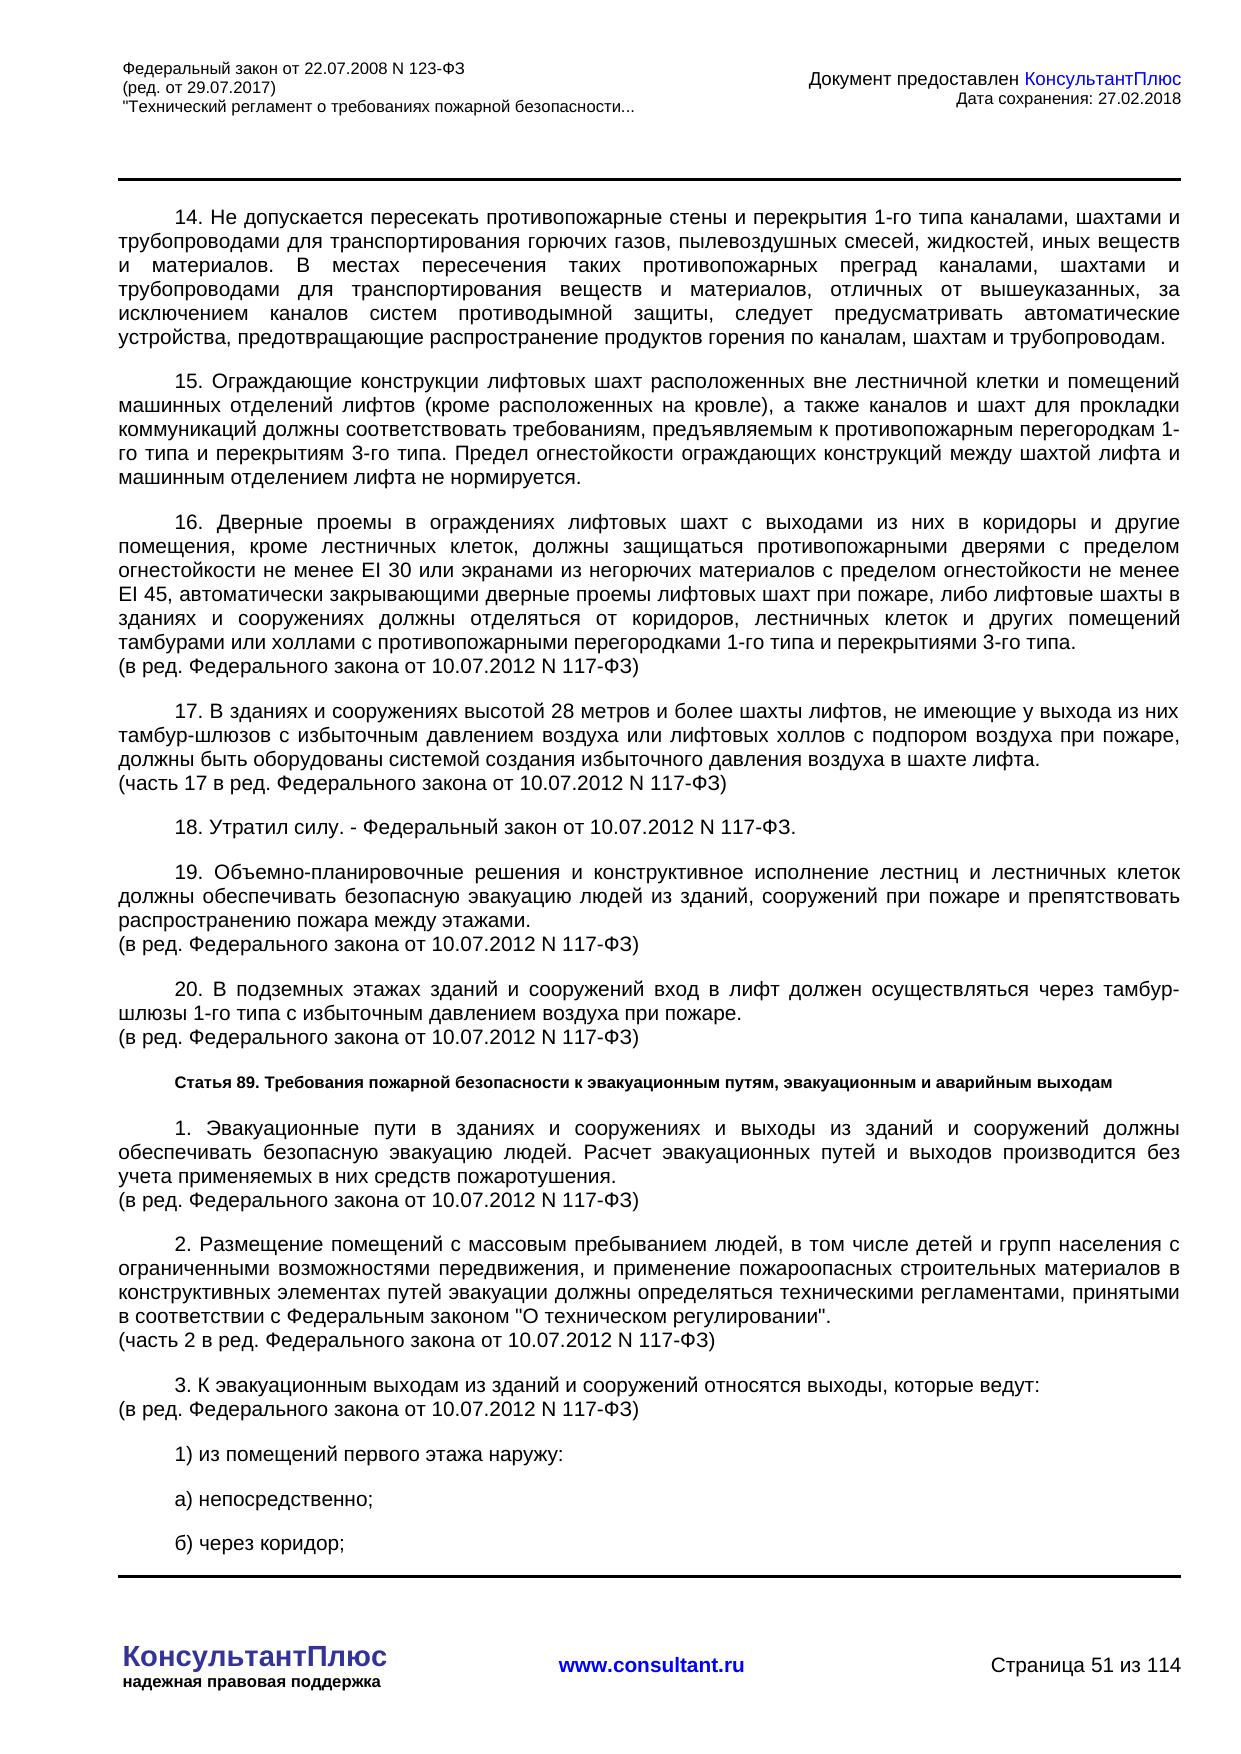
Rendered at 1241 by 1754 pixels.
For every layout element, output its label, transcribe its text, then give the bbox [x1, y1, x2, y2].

text 19. Объемно-планировочные решения и конструктивное исполнение лестниц и лестничных клеток должны обеспечивать безопасную эвакуацию людей из зданий, сооружений при пожаре и препятствовать распространению пожара между этажами. [118, 860, 1181, 932]
text 1. Эвакуационные пути в зданиях и сооружениях и выходы из зданий и сооружений должны обеспечивать безопасную эвакуацию людей. Расчет эвакуационных путей и выходов производится без учета применяемых в них средств пожаротушения. [118, 1116, 1181, 1187]
text 18. Утратил силу. - Федеральный закон от 10.07.2012 N 117-ФЗ. [118, 815, 1181, 839]
text 20. В подземных этажах зданий и сооружений вход в лифт должен осуществляться через тамбур-шлюзы 1-го типа с избыточным давлением воздуха при пожаре. [118, 977, 1181, 1024]
text (часть 2 в ред. Федерального закона от 10.07.2012 N 117-ФЗ) [118, 1328, 1181, 1352]
text 1) из помещений первого этажа наружу: [118, 1442, 1181, 1466]
text 3. К эвакуационным выходам из зданий и сооружений относятся выходы, которые ведут: [118, 1373, 1181, 1397]
title Статья 89. Требования пожарной безопасности к эвакуационным путям, эвакуационным и аварийным выходам [118, 1072, 1181, 1092]
text 14. Не допускается пересекать противопожарные стены и перекрытия 1-го типа каналами, шахтами и трубопроводами для транспортирования горючих газов, пылевоздушных смесей, жидкостей, иных веществ и материалов. В местах пересечения таких противопожарных преград каналами, шахтами и трубопроводами для транспортирования веществ и материалов, отличных от вышеуказанных, за исключением каналов систем противодымной защиты, следует предусматривать автоматические устройства, предотвращающие распространение продуктов горения по каналам, шахтам и трубопроводам. [118, 205, 1181, 348]
text (в ред. Федерального закона от 10.07.2012 N 117-ФЗ) [118, 932, 1181, 956]
text (в ред. Федерального закона от 10.07.2012 N 117-ФЗ) [118, 1024, 1181, 1048]
text 15. Ограждающие конструкции лифтовых шахт расположенных вне лестничной клетки и помещений машинных отделений лифтов (кроме расположенных на кровле), а также каналов и шахт для прокладки коммуникаций должны соответствовать требованиям, предъявляемым к противопожарным перегородкам 1-го типа и перекрытиям 3-го типа. Предел огнестойкости ограждающих конструкций между шахтой лифта и машинным отделением лифта не нормируется. [118, 369, 1181, 489]
text (часть 17 в ред. Федерального закона от 10.07.2012 N 117-ФЗ) [118, 770, 1181, 794]
text (в ред. Федерального закона от 10.07.2012 N 117-ФЗ) [118, 1397, 1181, 1421]
text (в ред. Федерального закона от 10.07.2012 N 117-ФЗ) [118, 654, 1181, 678]
text 16. Дверные проемы в ограждениях лифтовых шахт с выходами из них в коридоры и другие помещения, кроме лестничных клеток, должны защищаться противопожарными дверями с пределом огнестойкости не менее EI 30 или экранами из негорючих материалов с пределом огнестойкости не менее EI 45, автоматически закрывающими дверные проемы лифтовых шахт при пожаре, либо лифтовые шахты в зданиях и сооружениях должны отделяться от коридоров, лестничных клеток и других помещений тамбурами или холлами с противопожарными перегородками 1-го типа и перекрытиями 3-го типа. [118, 510, 1181, 654]
text а) непосредственно; [118, 1486, 1181, 1510]
text 17. В зданиях и сооружениях высотой 28 метров и более шахты лифтов, не имеющие у выхода из них тамбур-шлюзов с избыточным давлением воздуха или лифтовых холлов с подпором воздуха при пожаре, должны быть оборудованы системой создания избыточного давления воздуха в шахте лифта. [118, 698, 1181, 770]
text (в ред. Федерального закона от 10.07.2012 N 117-ФЗ) [118, 1187, 1181, 1211]
text 2. Размещение помещений с массовым пребыванием людей, в том числе детей и групп населения с ограниченными возможностями передвижения, и применение пожароопасных строительных материалов в конструктивных элементах путей эвакуации должны определяться техническими регламентами, принятыми в соответствии с Федеральным законом "О техническом регулировании". [118, 1232, 1181, 1328]
text б) через коридор; [118, 1531, 1181, 1555]
